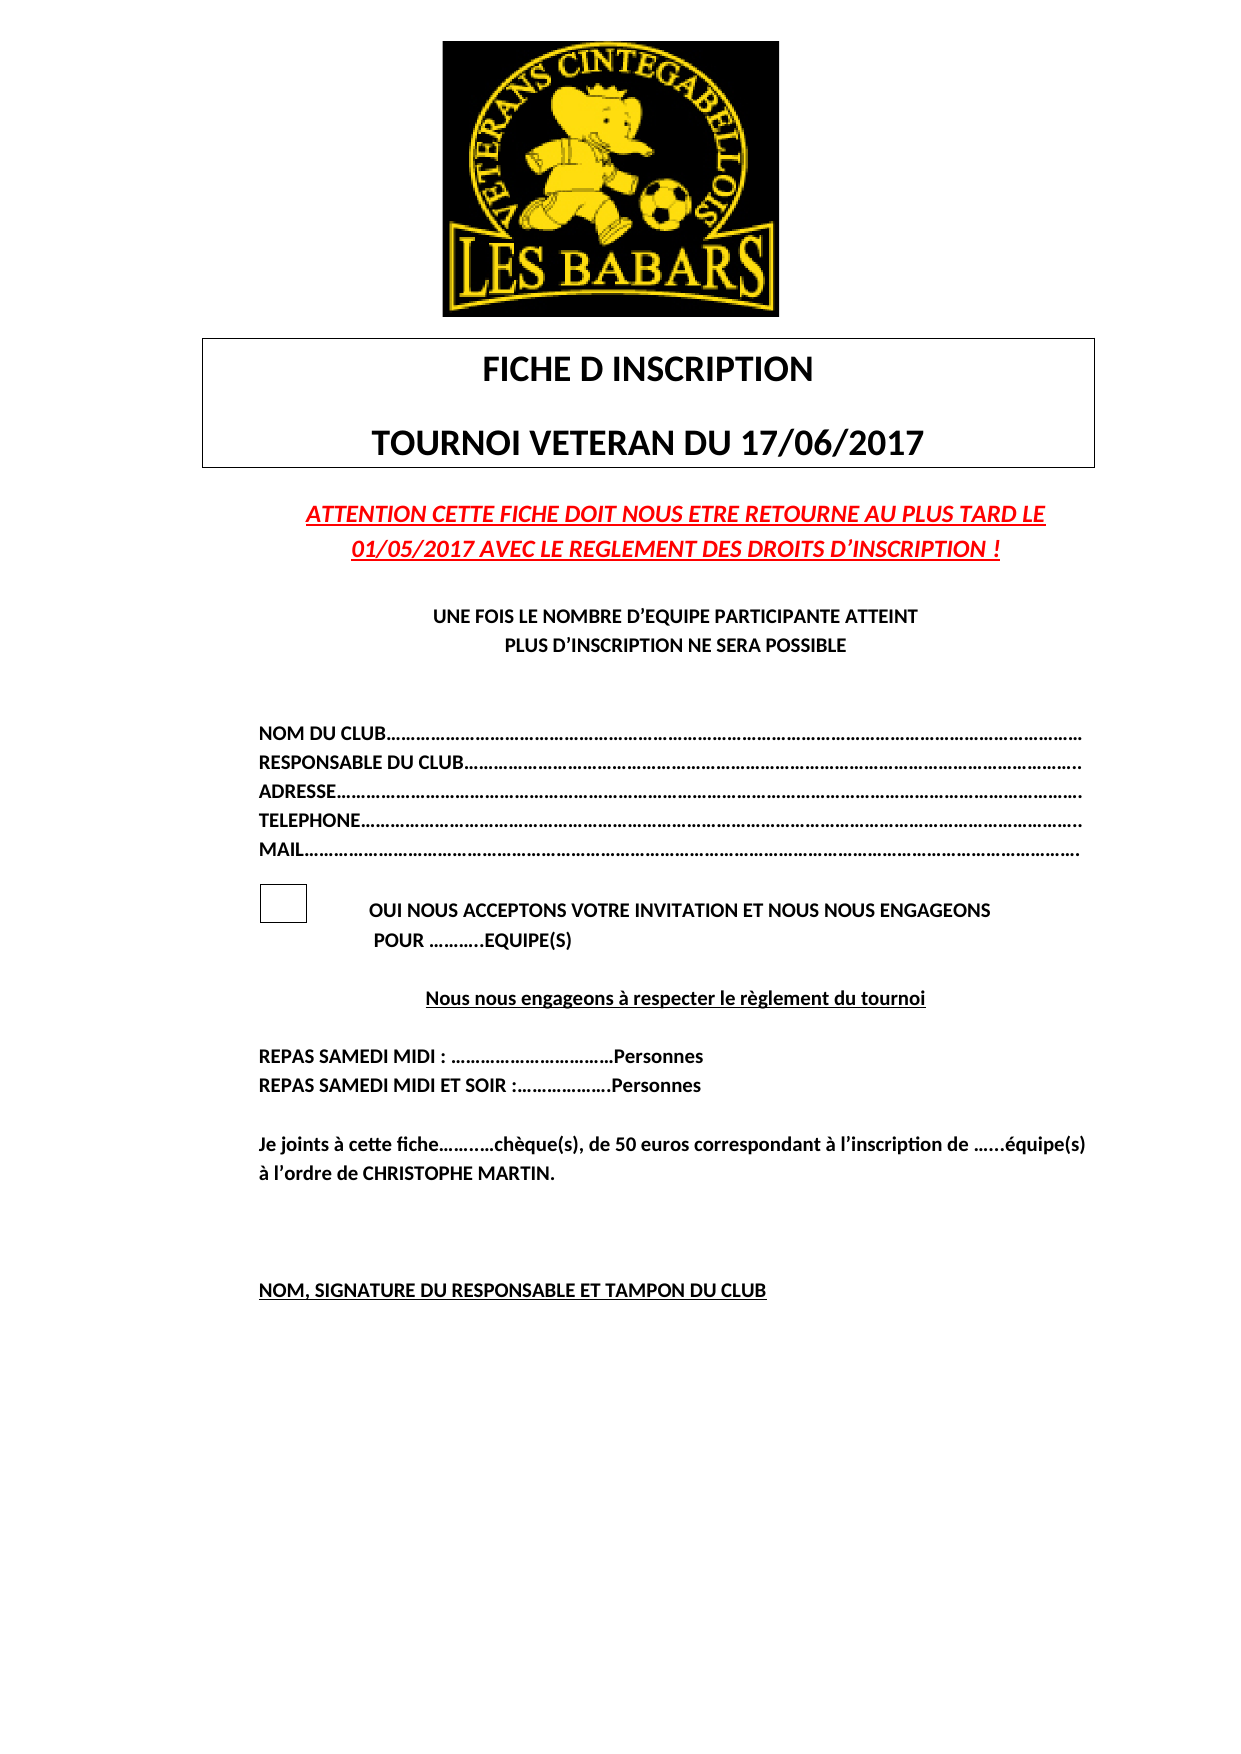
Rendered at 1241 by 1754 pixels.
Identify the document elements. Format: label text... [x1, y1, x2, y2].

list NOM, SIGNATURE DU RESPONSABLE ET TAMPON DU CLUB [259, 1277, 1092, 1302]
list Nous nous engageons à respecter le règlement du tournoi [259, 985, 1092, 1011]
list OUI NOUS ACCEPTONS VOTRE INVITATION ET NOUS NOUS ENGAGEONS [259, 866, 1092, 923]
list UNE FOIS LE NOMBRE D’EQUIPE PARTICIPANTE ATTEINT [259, 603, 1092, 629]
text REPAS SAMEDI MIDI : ……………………………Personnes [185, 1043, 1092, 1069]
list TELEPHONE……………………………………………………………………………………………………………………………….. [259, 807, 1092, 833]
list ATTENTION CETTE FICHE DOIT NOUS ETRE RETOURNE AU PLUS TARD LE 01/05/2017 AVEC LE REGLEMENT DES DROITS D’INSCRIPTION ! [259, 498, 1092, 564]
list ADRESSE……………………………………………………………………………………………………………………………………. [259, 778, 1092, 804]
list POUR ………..EQUIPE(S) [332, 927, 1092, 952]
list RESPONSABLE DU CLUB…………………………………………………………………………………………………………….. [259, 749, 1092, 774]
list MAIL…………………………………………………………………………………………………………………………………………. [259, 837, 1092, 862]
list NOM DU CLUB…………………………………………………………………………………………………………………………… [259, 720, 1092, 745]
picture [442, 41, 780, 317]
list PLUS D’INSCRIPTION NE SERA POSSIBLE [259, 632, 1092, 658]
list Je joints à cette fiche……..…chèque(s), de 50 euros correspondant à l’inscription de …...équipe(s) à l’ordre de CHRISTOPHE MARTIN. [259, 1131, 1092, 1186]
text REPAS SAMEDI MIDI ET SOIR :……………….Personnes [185, 1073, 1092, 1098]
